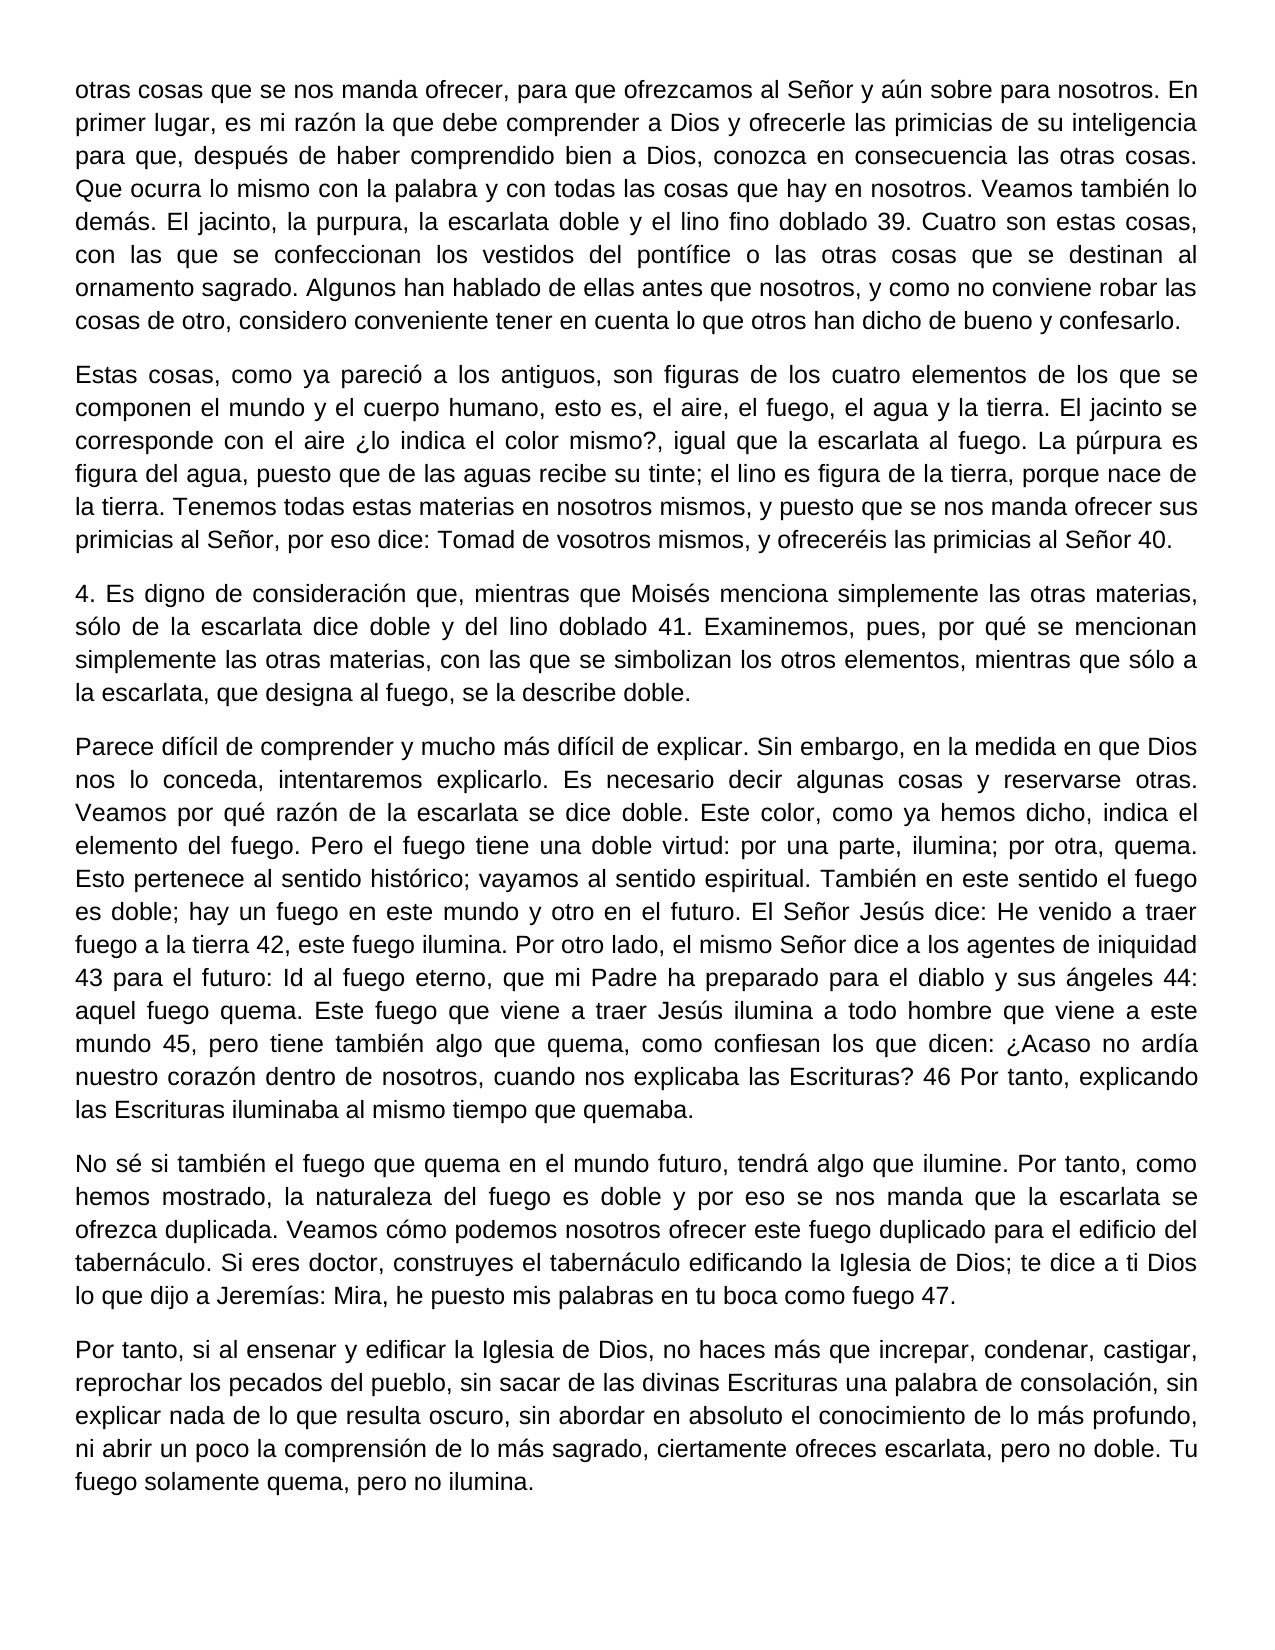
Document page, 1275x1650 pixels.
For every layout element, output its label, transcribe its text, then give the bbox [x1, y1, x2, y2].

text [75, 75, 1200, 335]
text Estas cosas, como ya pareció a los antiguos, son figuras de los cuatro elementos de los que se componen el mundo y el cuerpo humano, esto es, el aire, el fuego, el agua y la tierra. El jacinto se corresponde con el aire ¿lo indica el color mismo?, igual que la escarlata al fuego. La púrpura es figura del agua, puesto que de las aguas recibe su tinte; el lino es figura de la tierra, porque nace de la tierra. Tenemos todas estas materias en nosotros mismos, y puesto que se nos manda ofrecer sus primicias al Señor, por eso dice: Tomad de vosotros mismos, y ofreceréis las primicias al Señor 40. [75, 360, 1200, 554]
text No sé si también el fuego que quema en el mundo futuro, tendrá algo que ilumine. Por tanto, como hemos mostrado, la naturaleza del fuego es doble y por eso se nos manda que la escarlata se ofrezca duplicada. Veamos cómo podemos nosotros ofrecer este fuego duplicado para el edificio del tabernáculo. Si eres doctor, construyes el tabernáculo edificando la Iglesia de Dios; te dice a ti Dios lo que dijo a Jeremías: Mira, he puesto mis palabras en tu boca como fuego 47. [75, 1149, 1200, 1310]
text 4. Es digno de consideración que, mientras que Moisés menciona simplemente las otras materias, sólo de la escarlata dice doble y del lino doblado 41. Examinemos, pues, por qué se mencionan simplemente las otras materias, con las que se simbolizan los otros elementos, mientras que sólo a la escarlata, que designa al fuego, se la describe doble. [75, 579, 1200, 707]
text Parece difícil de comprender y mucho más difícil de explicar. Sin embargo, en la medida en que Dios nos lo conceda, intentaremos explicarlo. Es necesario decir algunas cosas y reservarse otras. Veamos por qué razón de la escarlata se dice doble. Este color, como ya hemos dicho, indica el elemento del fuego. Pero el fuego tiene una doble virtud: por una parte, ilumina; por otra, quema. Esto pertenece al sentido histórico; vayamos al sentido espiritual. También en este sentido el fuego es doble; hay un fuego en este mundo y otro en el futuro. El Señor Jesús dice: He venido a traer fuego a la tierra 42, este fuego ilumina. Por otro lado, el mismo Señor dice a los agentes de iniquidad 43 para el futuro: Id al fuego eterno, que mi Padre ha preparado para el diablo y sus ángeles 44: aquel fuego quema. Este fuego que viene a traer Jesús ilumina a todo hombre que viene a este mundo 45, pero tiene también algo que quema, como confiesan los que dicen: ¿Acaso no ardía nuestro corazón dentro de nosotros, cuando nos explicaba las Escrituras? 46 Por tanto, explicando las Escrituras iluminaba al mismo tiempo que quemaba. [75, 732, 1200, 1124]
text Por tanto, si al ensenar y edificar la Iglesia de Dios, no haces más que increpar, condenar, castigar, reprochar los pecados del pueblo, sin sacar de las divinas Escrituras una palabra de consolación, sin explicar nada de lo que resulta oscuro, sin abordar en absoluto el conocimiento de lo más profundo, ni abrir un poco la comprensión de lo más sagrado, ciertamente ofreces escarlata, pero no doble. Tu fuego solamente quema, pero no ilumina. [75, 1335, 1200, 1496]
